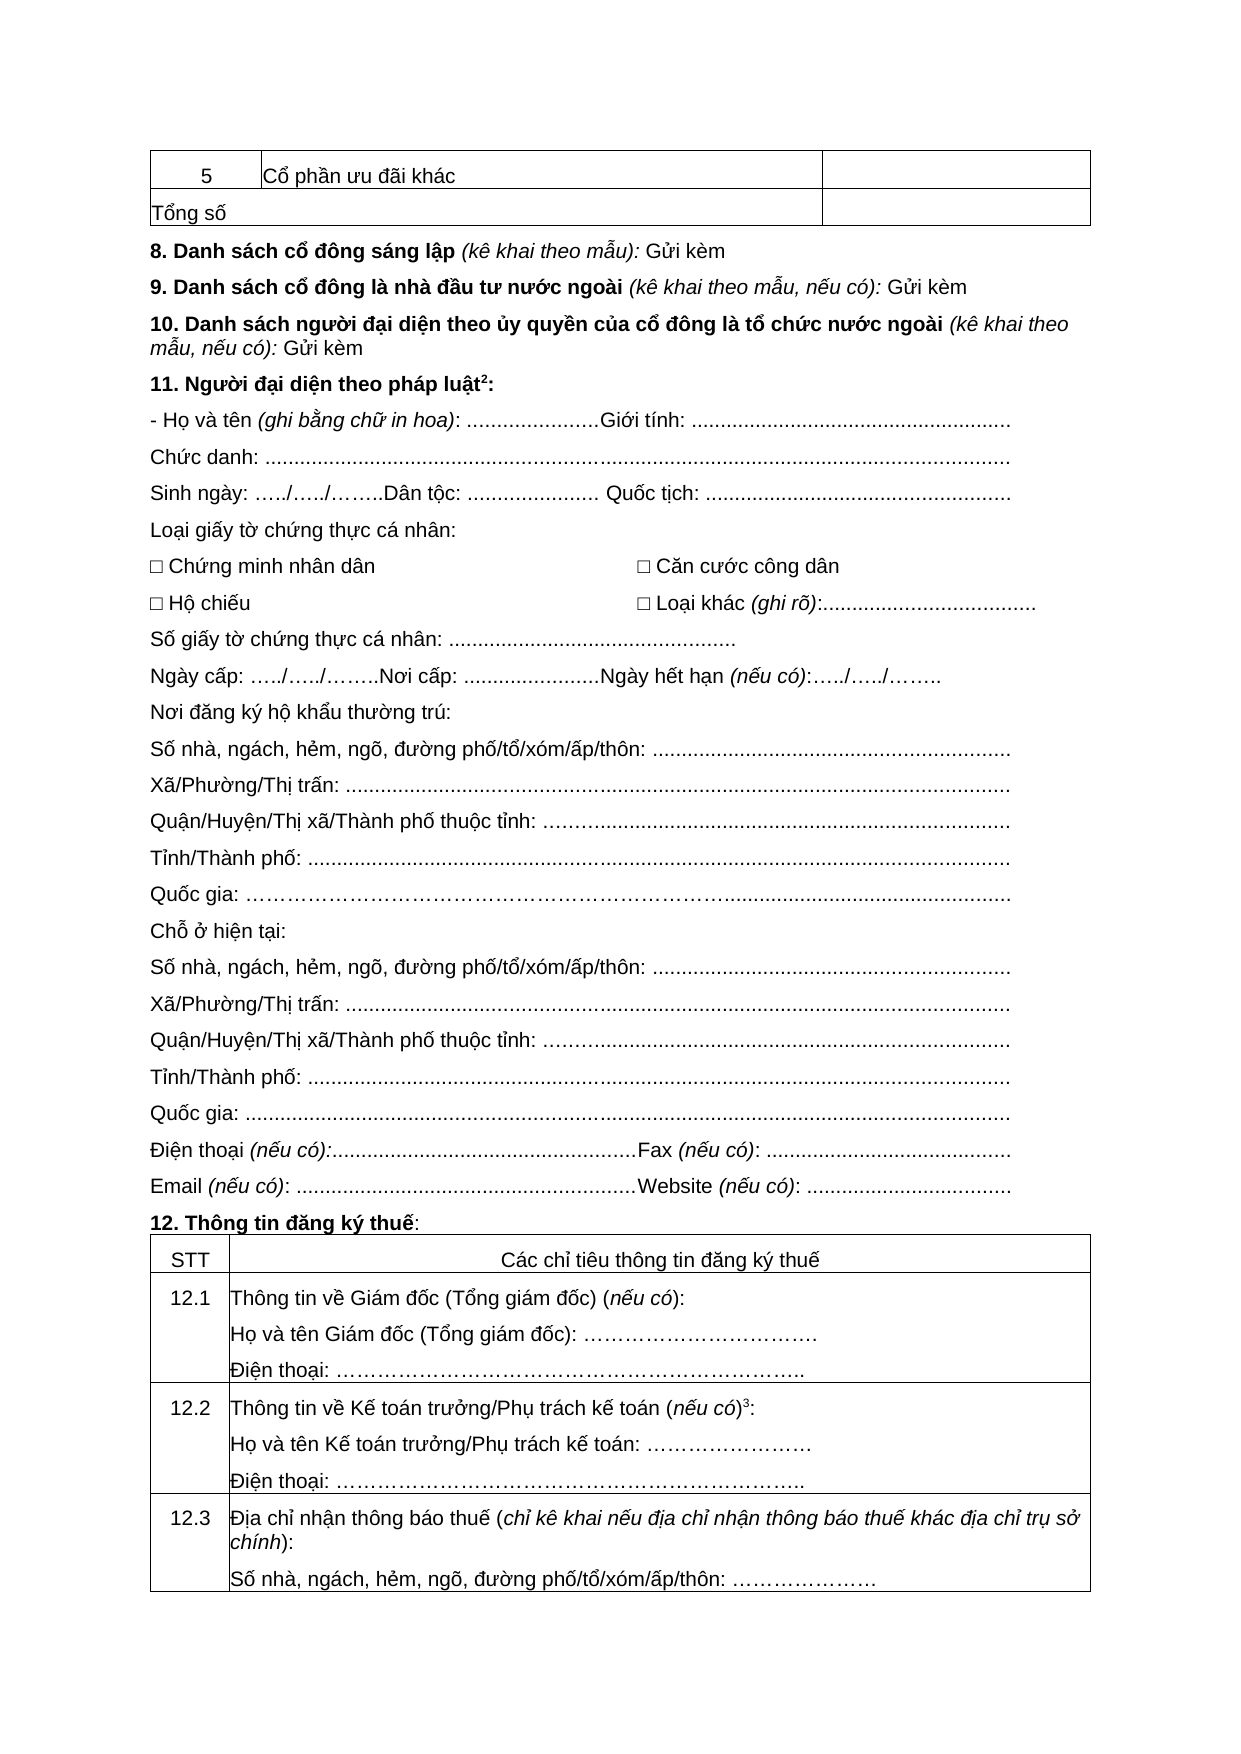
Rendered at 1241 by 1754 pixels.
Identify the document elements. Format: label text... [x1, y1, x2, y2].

table_cell Cổ phần ưu đãi khác [262, 151, 822, 187]
text Điện thoại (nếu có): Fax (nếu có): [150, 1137, 1090, 1161]
text Email (nếu có): Website (nếu có): [150, 1174, 1090, 1198]
text Tỉnh/Thành phố: [150, 1064, 1090, 1088]
text Quận/Huyện/Thị xã/Thành phố thuộc tỉnh: [150, 809, 1090, 833]
text Nơi đăng ký hộ khẩu thường trú: [150, 700, 1090, 724]
text Quốc gia: …………………………………………………………… [150, 882, 1090, 906]
text Số giấy tờ chứng thực cá nhân: [150, 627, 1090, 651]
table_cell [823, 189, 1090, 225]
text Sinh ngày: …../…../……..Dân tộc: Quốc tịch: [150, 481, 1090, 505]
text - Họ và tên (ghi bằng chữ in hoa): Giới tính: [150, 408, 1090, 432]
text 10. Danh sách người đại diện theo ủy quyền của cổ đông là tổ chức nước ngoài (kê khai theo mẫu, nếu có): Gửi kèm [150, 311, 1090, 359]
text 12. Thông tin đăng ký thuế: [150, 1210, 1090, 1234]
text Chỗ ở hiện tại: [150, 919, 1090, 943]
table_cell Thông tin về Giám đốc (Tổng giám đốc) (nếu có): Họ và tên Giám đốc (Tổng giám đốc): ……………………………. Điện thoại: ………………………………………………………….. [230, 1273, 1090, 1382]
text Xã/Phường/Thị trấn: [150, 992, 1090, 1016]
text Số nhà, ngách, hẻm, ngõ, đường phố/tổ/xóm/ấp/thôn: [150, 955, 1090, 979]
table_header Các chỉ tiêu thông tin đăng ký thuế [230, 1235, 1090, 1272]
text Số nhà, ngách, hẻm, ngõ, đường phố/tổ/xóm/ấp/thôn: [150, 736, 1090, 760]
table_cell 12.3 [151, 1494, 229, 1591]
table_cell Tổng số [151, 189, 822, 225]
text Loại giấy tờ chứng thực cá nhân: [150, 518, 1090, 542]
text Xã/Phường/Thị trấn: [150, 773, 1090, 797]
table_header STT [151, 1235, 229, 1272]
table_cell 5 [151, 151, 261, 187]
text 8. Danh sách cổ đông sáng lập (kê khai theo mẫu): Gửi kèm [150, 238, 1090, 262]
table_cell 12.2 [151, 1383, 229, 1493]
text □ Hộ chiếu □ Loại khác (ghi rõ): [150, 591, 1090, 614]
text 9. Danh sách cổ đông là nhà đầu tư nước ngoài (kê khai theo mẫu, nếu có): Gửi kèm [150, 275, 1090, 299]
text 11. Người đại diện theo pháp luật2: [150, 372, 1090, 396]
text Quận/Huyện/Thị xã/Thành phố thuộc tỉnh: [150, 1028, 1090, 1052]
text Quốc gia: [150, 1101, 1090, 1125]
text Chức danh: [150, 445, 1090, 469]
table_cell [823, 151, 1090, 187]
table_cell 12.1 [151, 1273, 229, 1382]
text Ngày cấp: …../…../……..Nơi cấp: Ngày hết hạn (nếu có):…../…../…….. [150, 663, 1090, 687]
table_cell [230, 1494, 1090, 1591]
text Tỉnh/Thành phố: [150, 846, 1090, 870]
table_cell Thông tin về Kế toán trưởng/Phụ trách kế toán (nếu có)3: Họ và tên Kế toán trưởng/Phụ trách kế toán: …………………… Điện thoại: ………………………………………………………….. [230, 1383, 1090, 1493]
text □ Chứng minh nhân dân □ Căn cước công dân [150, 554, 1090, 578]
